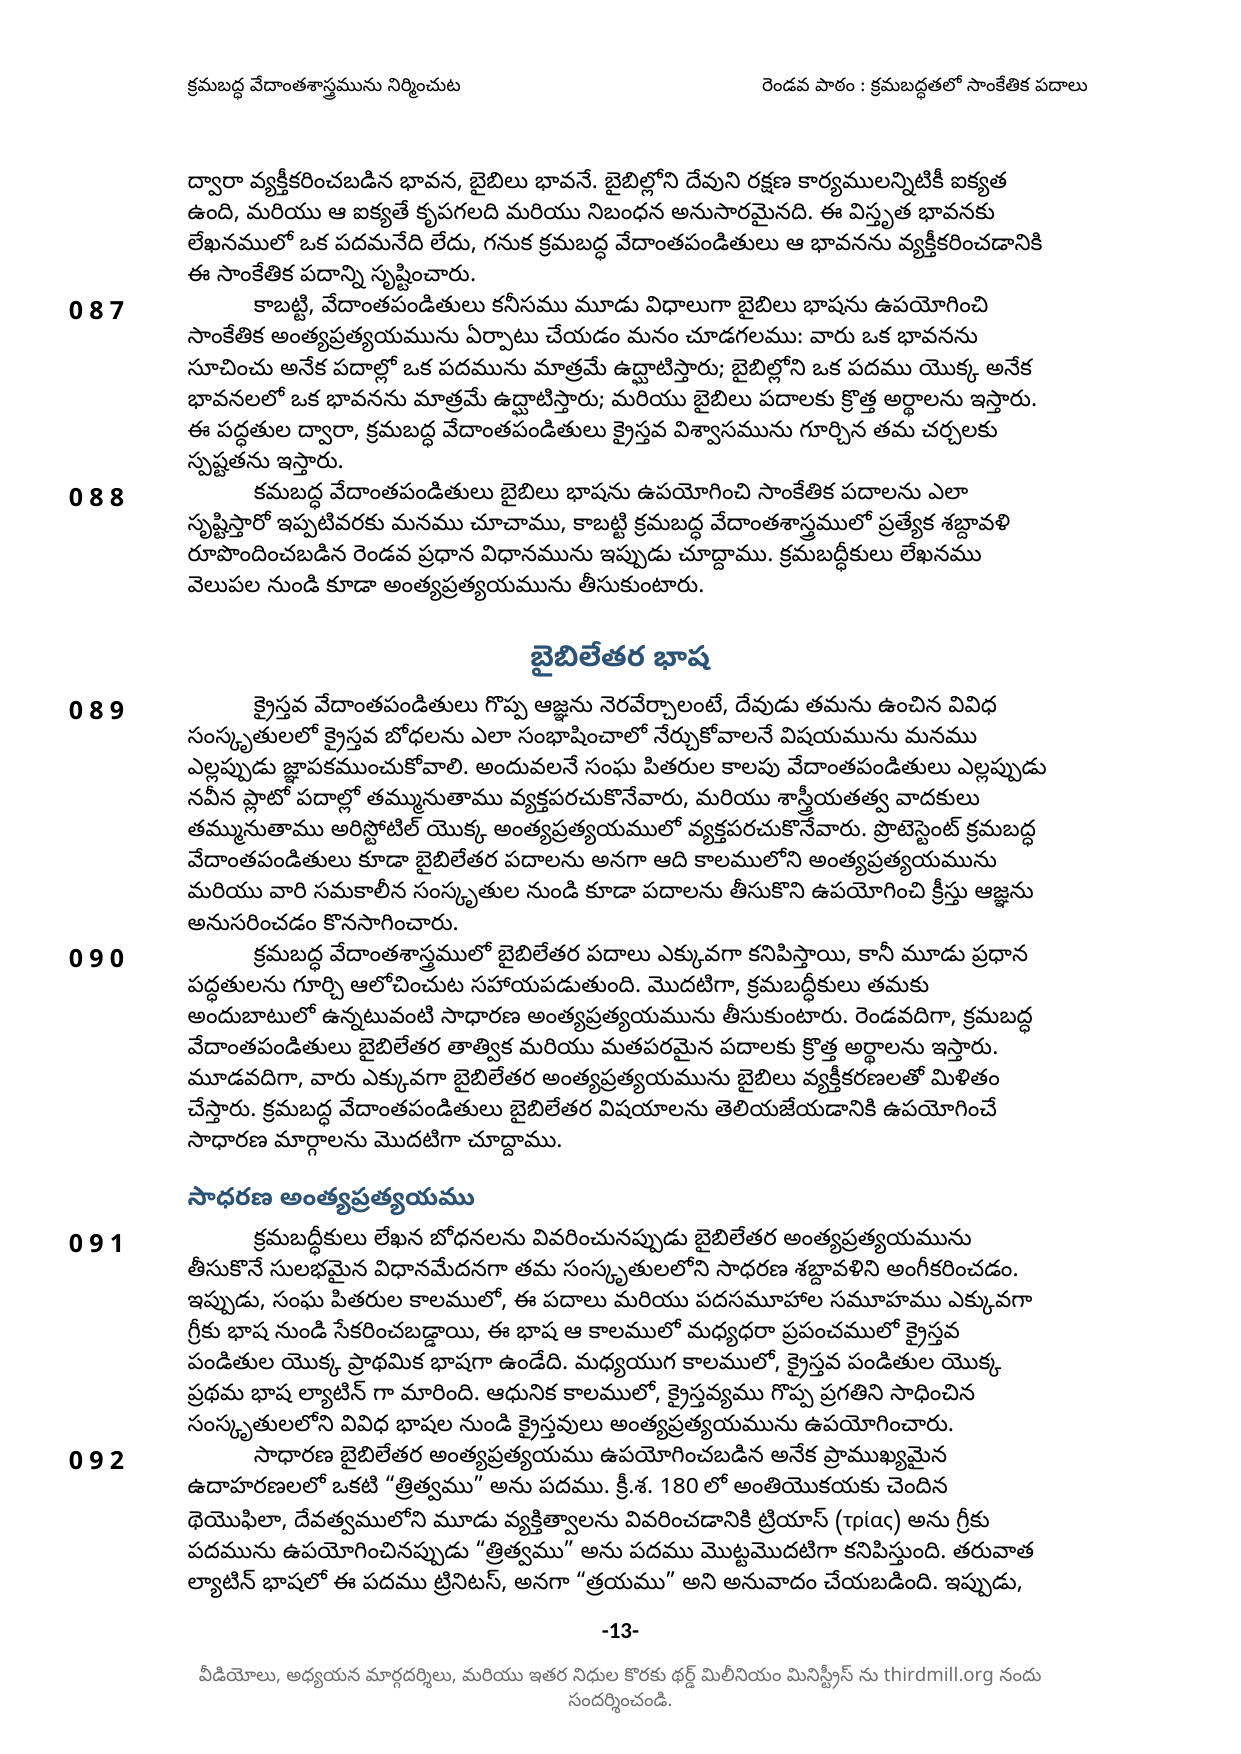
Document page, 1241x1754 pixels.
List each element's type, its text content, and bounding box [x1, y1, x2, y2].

text క్రమబద్ధీకులు లేఖన బోధనలను వివరించునప్పుడు బైబిలేతర అంత్యప్రత్యయమును తీసుకొనే సులభమైన విధానమేదనగా తమ సంస్కృతులలోని సాధరణ శబ్దావళిని అంగీకరించడం. ఇప్పుడు, సంఘ పితరుల కాలములో, ఈ పదాలు మరియు పదసమూహాల సమూహము ఎక్కువగా గ్రీకు భాష నుండి సేకరించబడ్డాయి, ఈ భాష ఆ కాలములో మధ్యధరా ప్రపంచములో క్రైస్తవ పండితుల యొక్క ప్రాథమిక భాషగా ఉండేది. మధ్యయుగ కాలములో, క్రైస్తవ పండితుల యొక్క ప్రథమ భాష ల్యాటిన్ గా మారింది. ఆధునిక కాలములో, క్రైస్తవ్యము గొప్ప ప్రగతిని సాధించిన సంస్కృతులలోని వివిధ భాషల నుండి క్రైస్తవులు అంత్యప్రత్యయమును ఉపయోగించారు. [187, 1226, 1053, 1443]
text కాబట్టి, వేదాంతపండితులు కనీసము మూడు విధాలుగా బైబిలు భాషను ఉపయోగించి సాంకేతిక అంత్యప్రత్యయమును ఏర్పాటు చేయడం మనం చూడగలము: వారు ఒక భావనను సూచించు అనేక పదాల్లో ఒక పదమును మాత్రమే ఉద్ఘాటిస్తారు; బైబిల్లోని ఒక పదము యొక్క అనేక భావనలలో ఒక భావనను మాత్రమే ఉద్ఘాటిస్తారు; మరియు బైబిలు పదాలకు క్రొత్త అర్థాలను ఇస్తారు. ఈ పద్ధతుల ద్వారా, క్రమబద్ధ వేదాంతపండితులు క్రైస్తవ విశ్వాసమును గూర్చిన తమ చర్చలకు స్పష్టతను ఇస్తారు. [187, 293, 1053, 479]
subtitle బైబిలేతర భాష [187, 641, 1053, 680]
text క్రైస్తవ వేదాంతపండితులు గొప్ప ఆజ్ఞను నెరవేర్చాలంటే, దేవుడు తమను ఉంచిన వివిధ సంస్కృతులలో క్రైస్తవ బోధలను ఎలా సంభాషించాలో నేర్చుకోవాలనే విషయమును మనము ఎల్లప్పుడు జ్ఞాపకముంచుకోవాలి. అందువలనే సంఘ పితరుల కాలపు వేదాంతపండితులు ఎల్లప్పుడు నవీన ప్లాటో పదాల్లో తమ్మునుతాము వ్యక్తపరచుకొనేవారు, మరియు శాస్త్రీయతత్వ వాదకులు తమ్మునుతాము అరిస్టోటిల్ యొక్క అంత్యప్రత్యయములో వ్యక్తపరచుకొనేవారు. ప్రొటెస్టెంట్ క్రమబద్ధ వేదాంతపండితులు కూడా బైబిలేతర పదాలను అనగా ఆది కాలములోని అంత్యప్రత్యయమును మరియు వారి సమకాలీన సంస్కృతుల నుండి కూడా పదాలను తీసుకొని ఉపయోగించి క్రీస్తు ఆజ్ఞను అనుసరించడం కొనసాగించారు. [187, 693, 1053, 941]
subtitle సాధరణ అంత్యప్రత్యయము [187, 1183, 1053, 1217]
text క్రమబద్ధ వేదాంతశాస్త్రములో బైబిలేతర పదాలు ఎక్కువగా కనిపిస్తాయి, కానీ మూడు ప్రధాన పద్ధతులను గూర్చి ఆలోచించుట సహాయపడుతుంది. మొదటిగా, క్రమబద్ధీకులు తమకు అందుబాటులో ఉన్నటువంటి సాధారణ అంత్యప్రత్యయమును తీసుకుంటారు. రెండవదిగా, క్రమబద్ధ వేదాంతపండితులు బైబిలేతర తాత్విక మరియు మతపరమైన పదాలకు క్రొత్త అర్థాలను ఇస్తారు. మూడవదిగా, వారు ఎక్కువగా బైబిలేతర అంత్యప్రత్యయమును బైబిలు వ్యక్తీకరణలతో మిళితం చేస్తారు. క్రమబద్ధ వేదాంతపండితులు బైబిలేతర విషయాలను తెలియజేయడానికి ఉపయోగించే సాధారణ మార్గాలను మొదటిగా చూద్దాము. [187, 941, 1053, 1158]
text కమబద్ధ వేదాంతపండితులు బైబిలు భాషను ఉపయోగించి సాంకేతిక పదాలను ఎలా సృష్టిస్తారో ఇప్పటివరకు మనము చూచాము, కాబట్టి క్రమబద్ధ వేదాంతశాస్త్రములో ప్రత్యేక శబ్దావళి రూపొందించబడిన రెండవ ప్రధాన విధానమును ఇప్పుడు చూద్దాము. క్రమబద్ధీకులు లేఖనము వెలుపల నుండి కూడా అంత్యప్రత్యయమును తీసుకుంటారు. [187, 479, 1053, 603]
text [187, 1443, 1053, 1601]
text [187, 169, 1053, 293]
